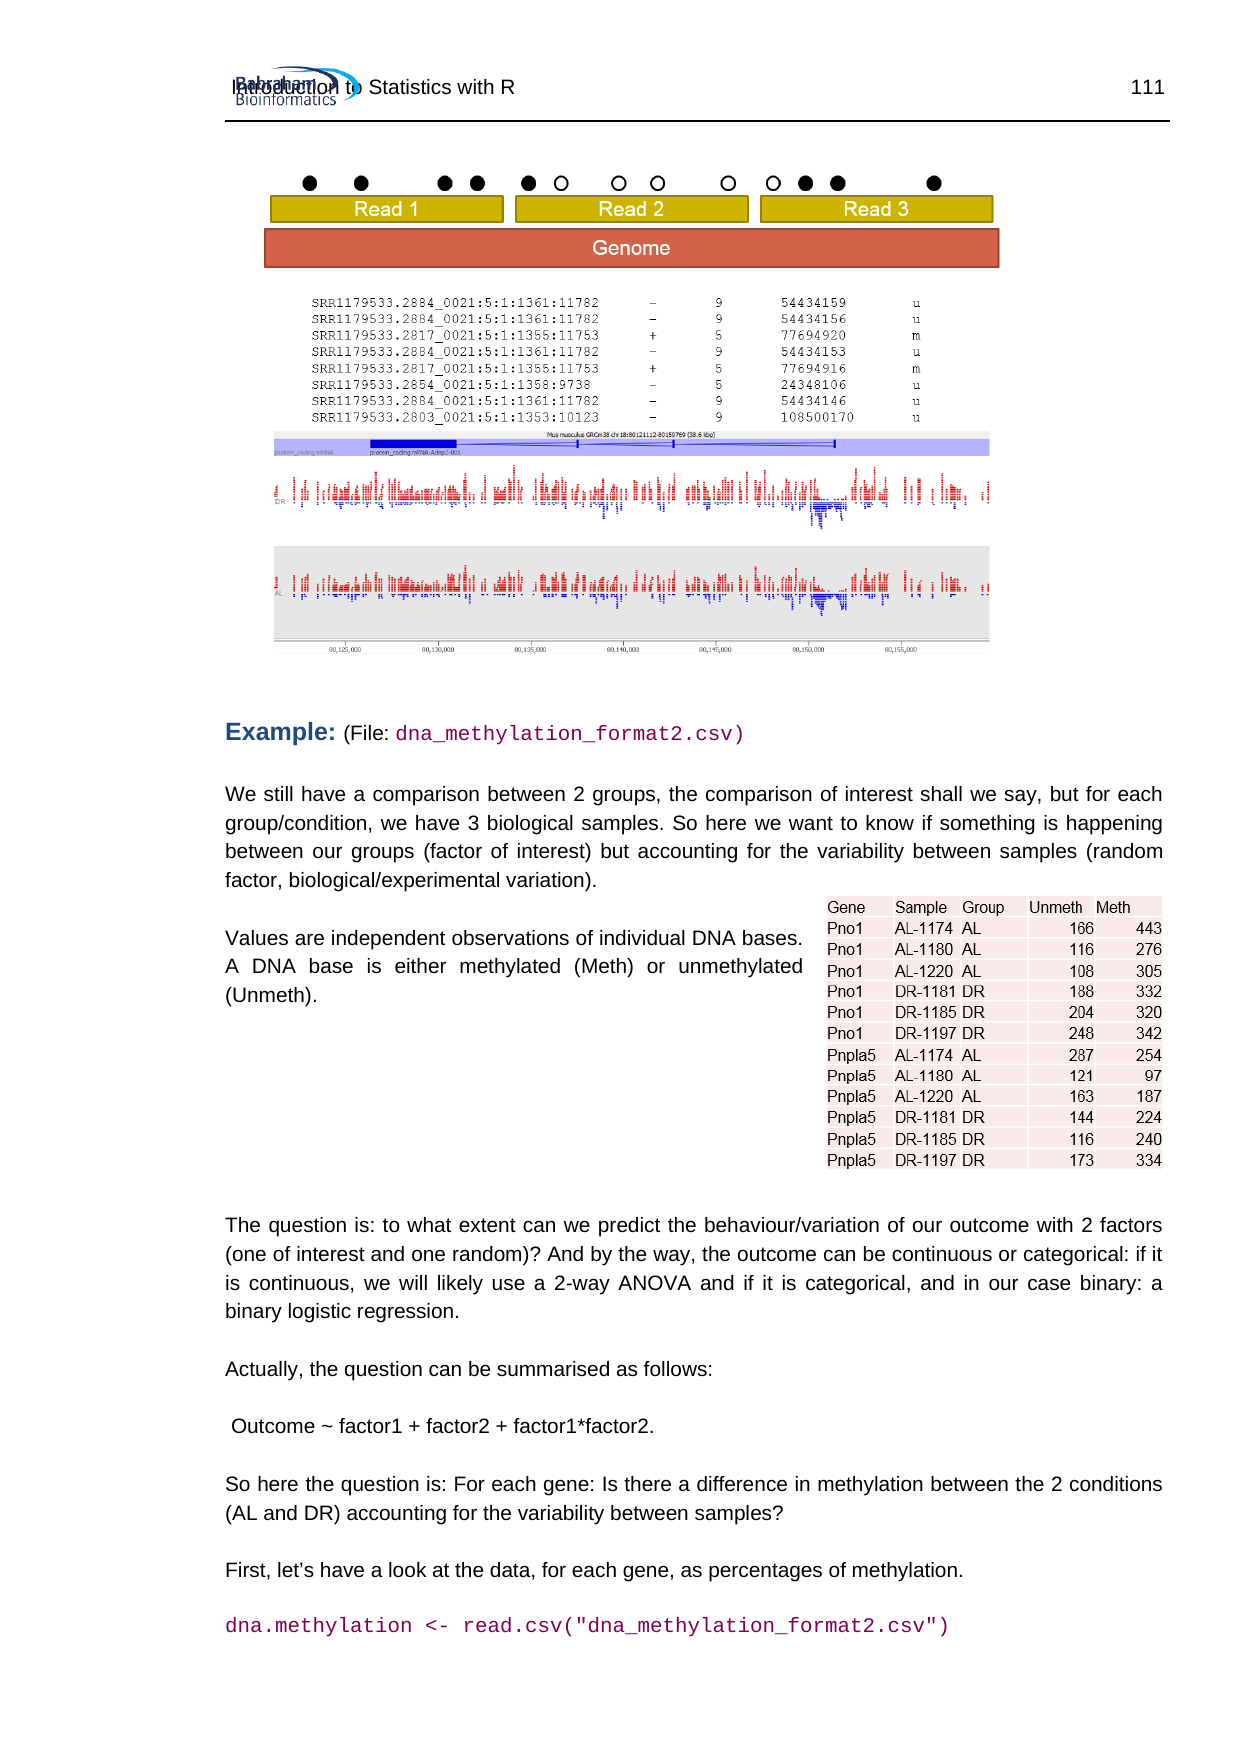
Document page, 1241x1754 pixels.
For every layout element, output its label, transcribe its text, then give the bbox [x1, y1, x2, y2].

text First, let’s have a look at the data, for each gene, as percentages of methylation. [225, 1558, 1165, 1582]
text Outcome ~ factor1 + factor2 + factor1*factor2. [225, 1414, 1165, 1438]
text We still have a comparison between 2 groups, the comparison of interest shall we say, but for each group/condition, we have 3 biological samples. So here we want to know if something is happening between our groups (factor of interest) but accounting for the variability between samples (random factor, biological/experimental variation). [225, 782, 1165, 892]
picture [822, 893, 1166, 1171]
text The question is: to what extent can we predict the behaviour/variation of our outcome with 2 factors (one of interest and one random)? And by the way, the outcome can be continuous or categorical: if it is continuous, we will likely use a 2-way ANOVA and if it is categorical, and in our case binary: a binary logistic regression. [225, 1213, 1165, 1323]
picture [225, 161, 1006, 656]
text So here the question is: For each gene: Is there a difference in methylation between the 2 conditions (AL and DR) accounting for the variability between samples? [225, 1472, 1165, 1524]
picture [228, 62, 362, 110]
text Values are independent observations of individual DNA bases. A DNA base is either methylated (Meth) or unmethylated (Unmeth). [225, 926, 822, 1007]
text dna.methylation <- read.csv("dna_methylation_format2.csv") [225, 1616, 1165, 1639]
text Example: (File: dna_methylation_format2.csv) [225, 717, 1165, 747]
text Actually, the question can be summarised as follows: [225, 1357, 1165, 1381]
